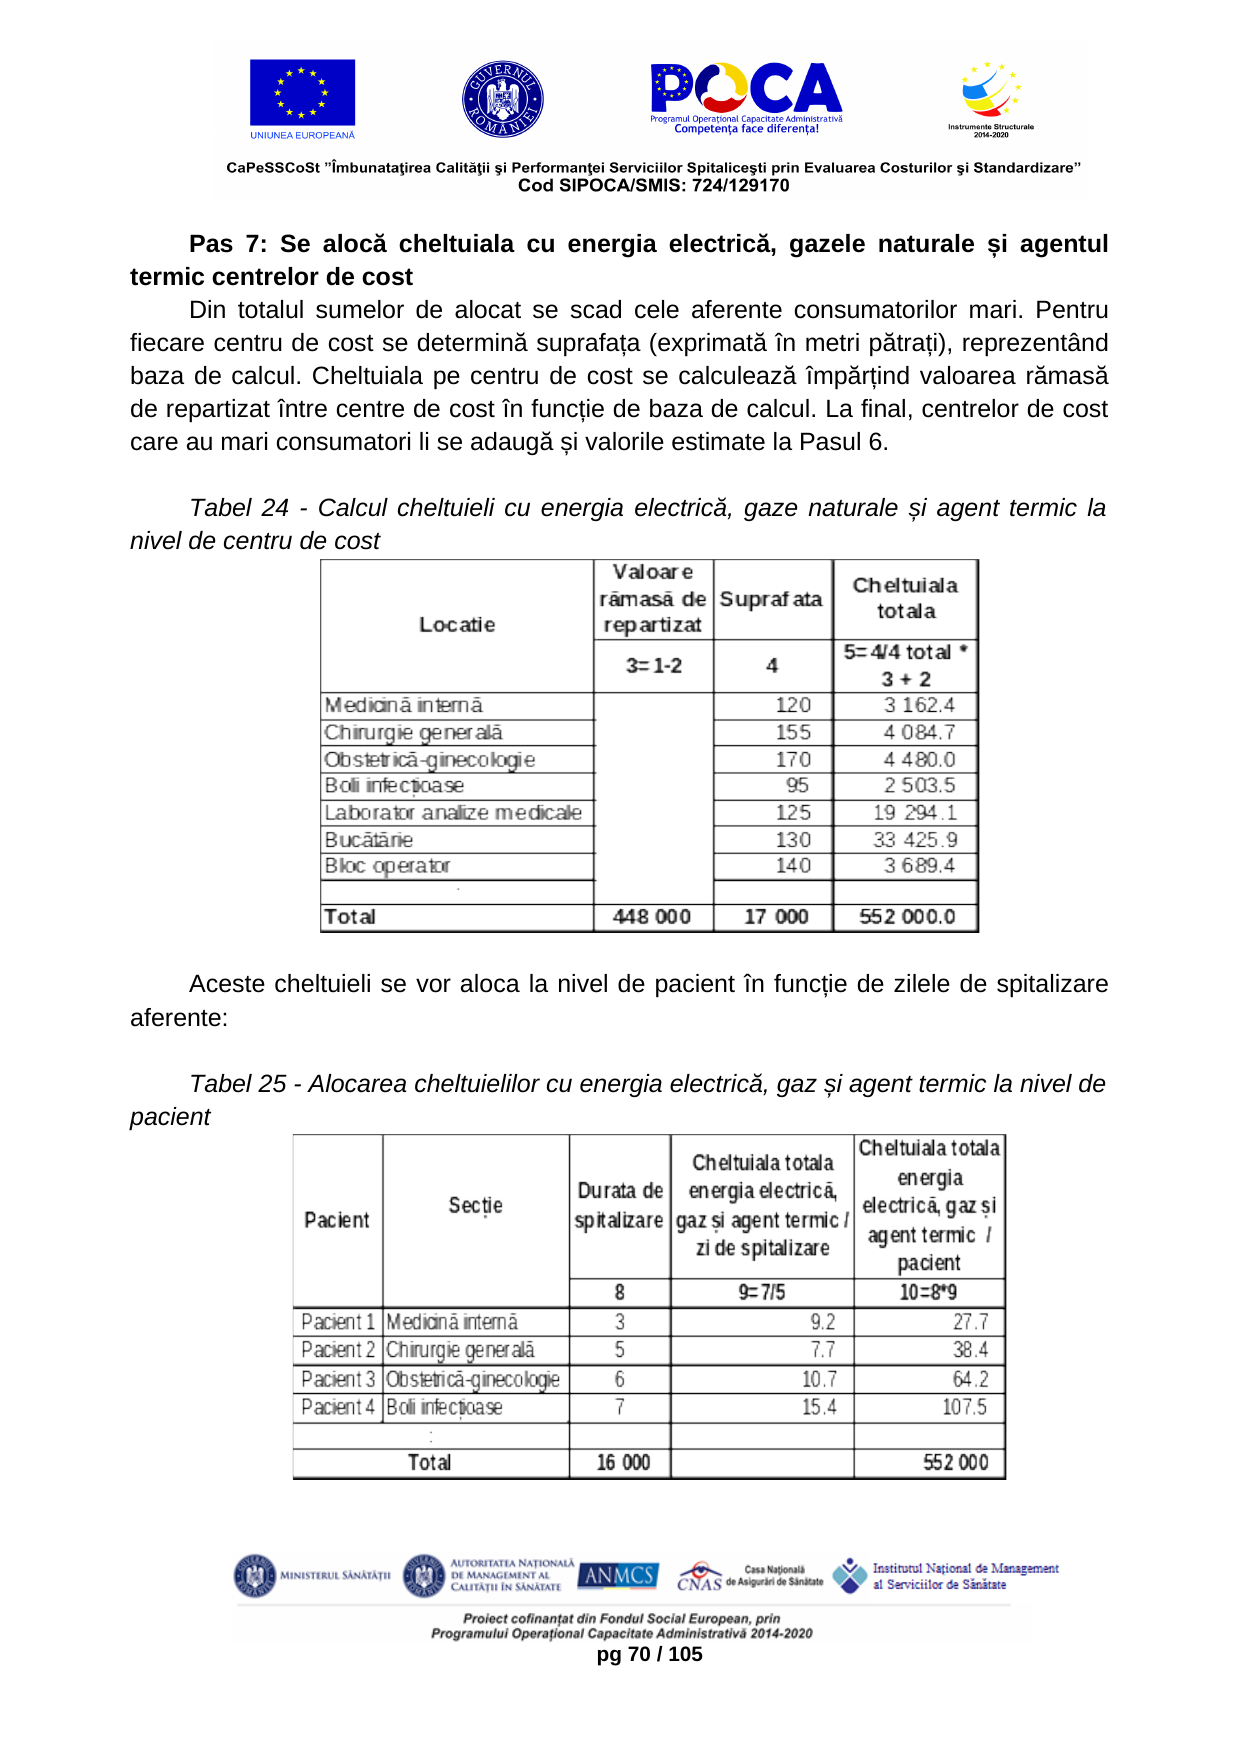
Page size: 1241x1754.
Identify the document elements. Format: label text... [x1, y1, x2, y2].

picture [232, 1551, 1067, 1643]
picture [210, 37, 1089, 201]
text Tabel 24 - Calcul cheltuieli cu energia electrică, gaze naturale și agent termic la nivel de centru de cost [130, 493, 1110, 555]
text Tabel 25 - Alocarea cheltuielilor cu energia electrică, gaz și agent termic la nivel de pacient [130, 1068, 1110, 1130]
text Pas 7: Se alocă cheltuiala cu energia electrică, gazele naturale și agentul termic centrelor de cost [130, 229, 1110, 291]
text Aceste cheltuieli se vor aloca la nivel de pacient în funcție de zilele de spitalizare aferente: [130, 969, 1110, 1031]
text Din totalul sumelor de alocat se scad cele aferente consumatorilor mari. Pentru fiecare centru de cost se determină suprafața (exprimată în metri pătrați), reprezentând baza de calcul. Cheltuiala pe centru de cost se calculează împărțind valoarea rămasă de repartizat între centre de cost în funcție de baza de calcul. La final, centrelor de cost care au mari consumatori li se adaugă și valorile estimate la Pasul 6. [130, 295, 1110, 456]
